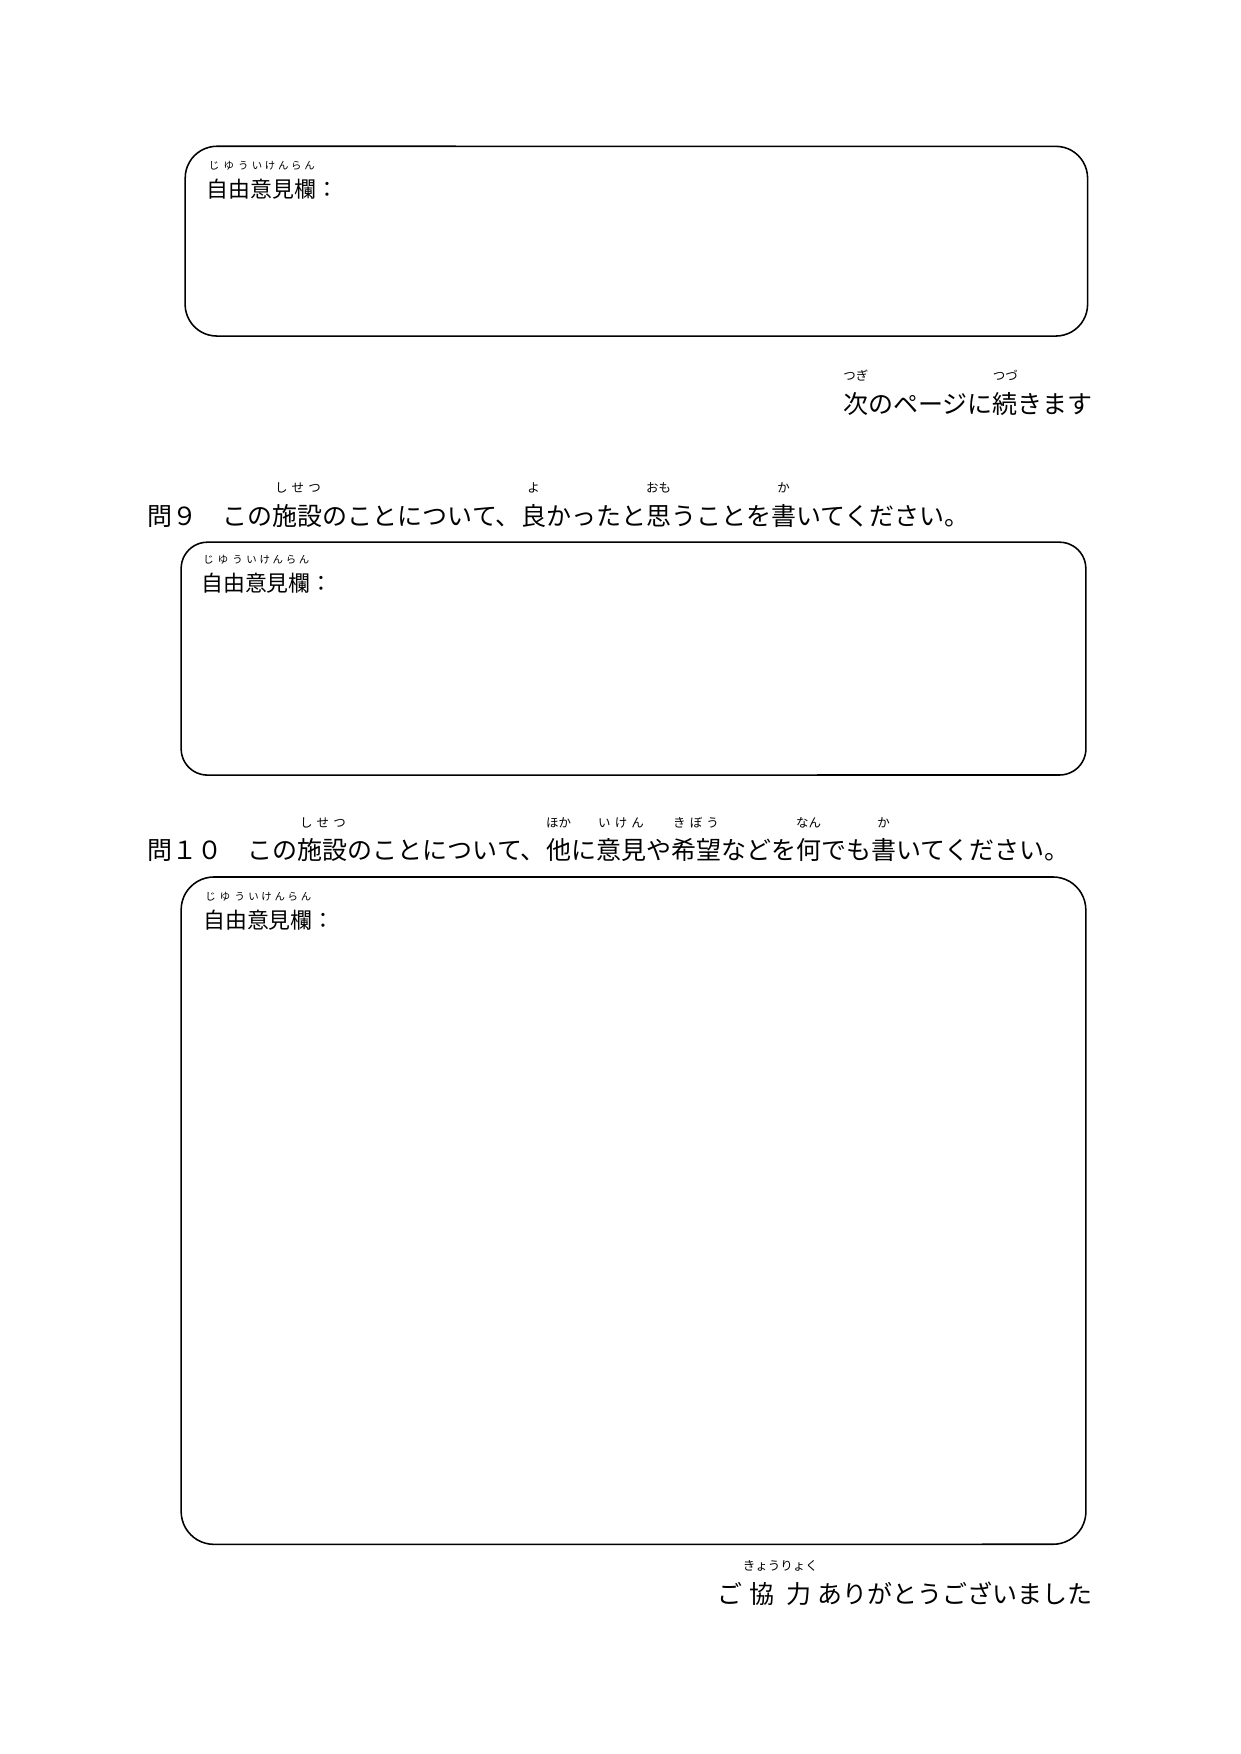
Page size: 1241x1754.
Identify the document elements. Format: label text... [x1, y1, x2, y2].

text のページにきます [148, 356, 1092, 431]
text 問９ こののことについて、かったとうことをいてください。 [148, 468, 1092, 542]
text 問１０ こののことについて、にやなどをでもいてください。 [148, 803, 1092, 877]
text ごありがとうございました [148, 1546, 1092, 1621]
